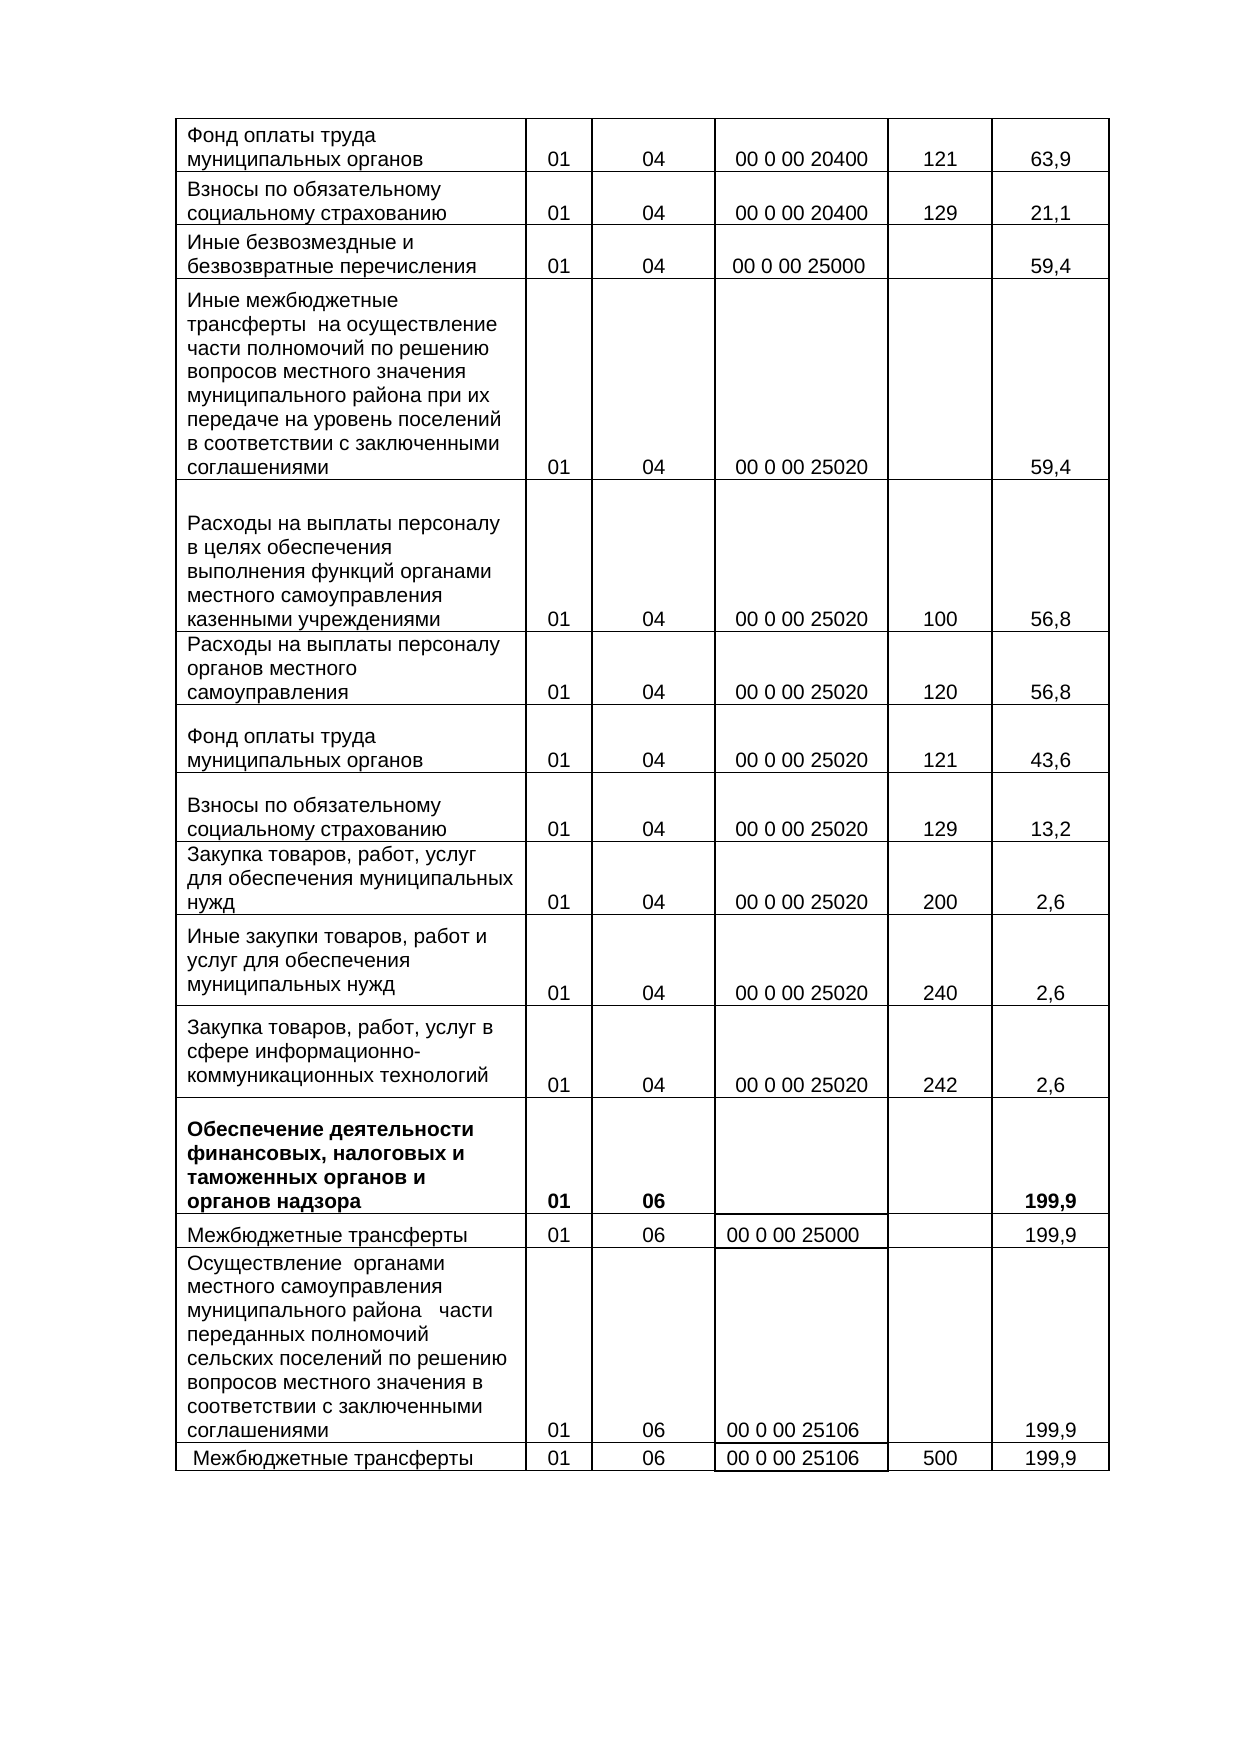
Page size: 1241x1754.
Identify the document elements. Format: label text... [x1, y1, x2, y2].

table_cell 121 [889, 705, 991, 772]
table_cell Иные межбюджетные трансферты на осуществление части полномочий по решению вопросов местного значения муниципального района при их передаче на уровень поселений в соответствии с заключенными соглашениями [177, 279, 525, 479]
table_cell 00 0 00 25020 [716, 279, 887, 479]
table_cell 01 [527, 1098, 591, 1212]
table_cell 04 [593, 705, 714, 772]
table_cell Взносы по обязательному социальному страхованию [177, 172, 525, 224]
table_cell 01 [527, 773, 591, 841]
table_cell Иные безвозмездные и безвозвратные перечисления [177, 225, 525, 277]
table_cell 129 [889, 172, 991, 224]
table_cell 01 [527, 225, 591, 277]
table_cell 13,2 [993, 773, 1108, 841]
table_cell 00 0 00 25000 [716, 225, 887, 277]
table_cell 63,9 [993, 119, 1108, 171]
table_cell 01 [527, 842, 591, 914]
table_cell 500 [889, 1443, 991, 1470]
table_cell 06 [593, 1214, 714, 1247]
table_cell Межбюджетные трансферты [177, 1443, 525, 1470]
table_cell 240 [889, 915, 991, 1004]
table_cell 04 [593, 632, 714, 703]
table_cell [889, 1098, 991, 1212]
table_cell 199,9 [993, 1248, 1108, 1442]
table_cell [889, 225, 991, 277]
table_cell Иные закупки товаров, работ и услуг для обеспечения муниципальных нужд [177, 915, 525, 1004]
table_cell 04 [593, 225, 714, 277]
table_cell 04 [593, 279, 714, 479]
table_cell 06 [593, 1098, 714, 1212]
table_cell Осуществление органами местного самоуправления муниципального района части переданных полномочий сельских поселений по решению вопросов местного значения в соответствии с заключенными соглашениями [177, 1248, 525, 1442]
table_cell 56,8 [993, 480, 1108, 631]
table_cell 04 [593, 480, 714, 631]
table_cell 00 0 00 25106 [716, 1444, 887, 1470]
table_cell Закупка товаров, работ, услуг в сфере информационно-коммуникационных технологий [177, 1006, 525, 1097]
table_cell 00 0 00 25020 [716, 1006, 887, 1097]
table_cell 06 [593, 1248, 714, 1442]
table_cell 199,9 [993, 1443, 1108, 1470]
table_cell Фонд оплаты труда муниципальных органов [177, 119, 525, 171]
table_cell 100 [889, 480, 991, 631]
table_cell 59,4 [993, 279, 1108, 479]
table_cell 43,6 [993, 705, 1108, 772]
table_cell 199,9 [993, 1098, 1108, 1212]
table_cell 04 [593, 172, 714, 224]
table_cell 00 0 00 20400 [716, 172, 887, 224]
table_cell 01 [527, 915, 591, 1004]
table_cell 59,4 [993, 225, 1108, 277]
table_cell 56,8 [993, 632, 1108, 703]
table_cell 01 [527, 480, 591, 631]
table_cell 00 0 00 25000 [716, 1215, 887, 1247]
table_cell [889, 1248, 991, 1442]
table_cell 01 [527, 1214, 591, 1247]
table_cell 121 [889, 119, 991, 171]
table_cell [716, 1098, 887, 1212]
table_cell 200 [889, 842, 991, 914]
table_cell 120 [889, 632, 991, 703]
table_cell Расходы на выплаты персоналу в целях обеспечения выполнения функций органами местного самоуправления казенными учреждениями [177, 480, 525, 631]
table_cell 01 [527, 705, 591, 772]
table_cell Расходы на выплаты персоналу органов местного самоуправления [177, 632, 525, 703]
table_cell 01 [527, 1248, 591, 1442]
table_cell 00 0 00 25106 [716, 1249, 887, 1442]
table_cell 01 [527, 279, 591, 479]
table_cell 04 [593, 1006, 714, 1097]
table_cell 01 [527, 119, 591, 171]
table_cell 01 [527, 1443, 591, 1470]
table_cell 00 0 00 25020 [716, 632, 887, 703]
table_cell 129 [889, 773, 991, 841]
table_cell Фонд оплаты труда муниципальных органов [177, 705, 525, 772]
table_cell [889, 279, 991, 479]
table_cell 04 [593, 119, 714, 171]
table_cell Межбюджетные трансферты [177, 1214, 525, 1247]
table_cell 04 [593, 915, 714, 1004]
table_cell 00 0 00 25020 [716, 915, 887, 1004]
table_cell Обеспечение деятельности финансовых, налоговых и таможенных органов и органов надзора [177, 1098, 525, 1212]
table_cell 04 [593, 773, 714, 841]
table_cell 00 0 00 25020 [716, 842, 887, 914]
table_cell 00 0 00 25020 [716, 773, 887, 841]
table_cell 199,9 [993, 1214, 1108, 1247]
table_cell 01 [527, 1006, 591, 1097]
table_cell 00 0 00 20400 [716, 119, 887, 171]
table_cell 2,6 [993, 1006, 1108, 1097]
table_cell 06 [593, 1443, 714, 1470]
table_cell 00 0 00 25020 [716, 705, 887, 772]
table_cell 242 [889, 1006, 991, 1097]
table_cell 04 [593, 842, 714, 914]
table_cell 01 [527, 172, 591, 224]
table_cell 2,6 [993, 915, 1108, 1004]
table_cell 2,6 [993, 842, 1108, 914]
table_cell [889, 1214, 991, 1247]
table_cell 01 [527, 632, 591, 703]
table_cell Закупка товаров, работ, услуг для обеспечения муниципальных нужд [177, 842, 525, 914]
table_cell Взносы по обязательному социальному страхованию [177, 773, 525, 841]
table_cell 00 0 00 25020 [716, 480, 887, 631]
table_cell 21,1 [993, 172, 1108, 224]
